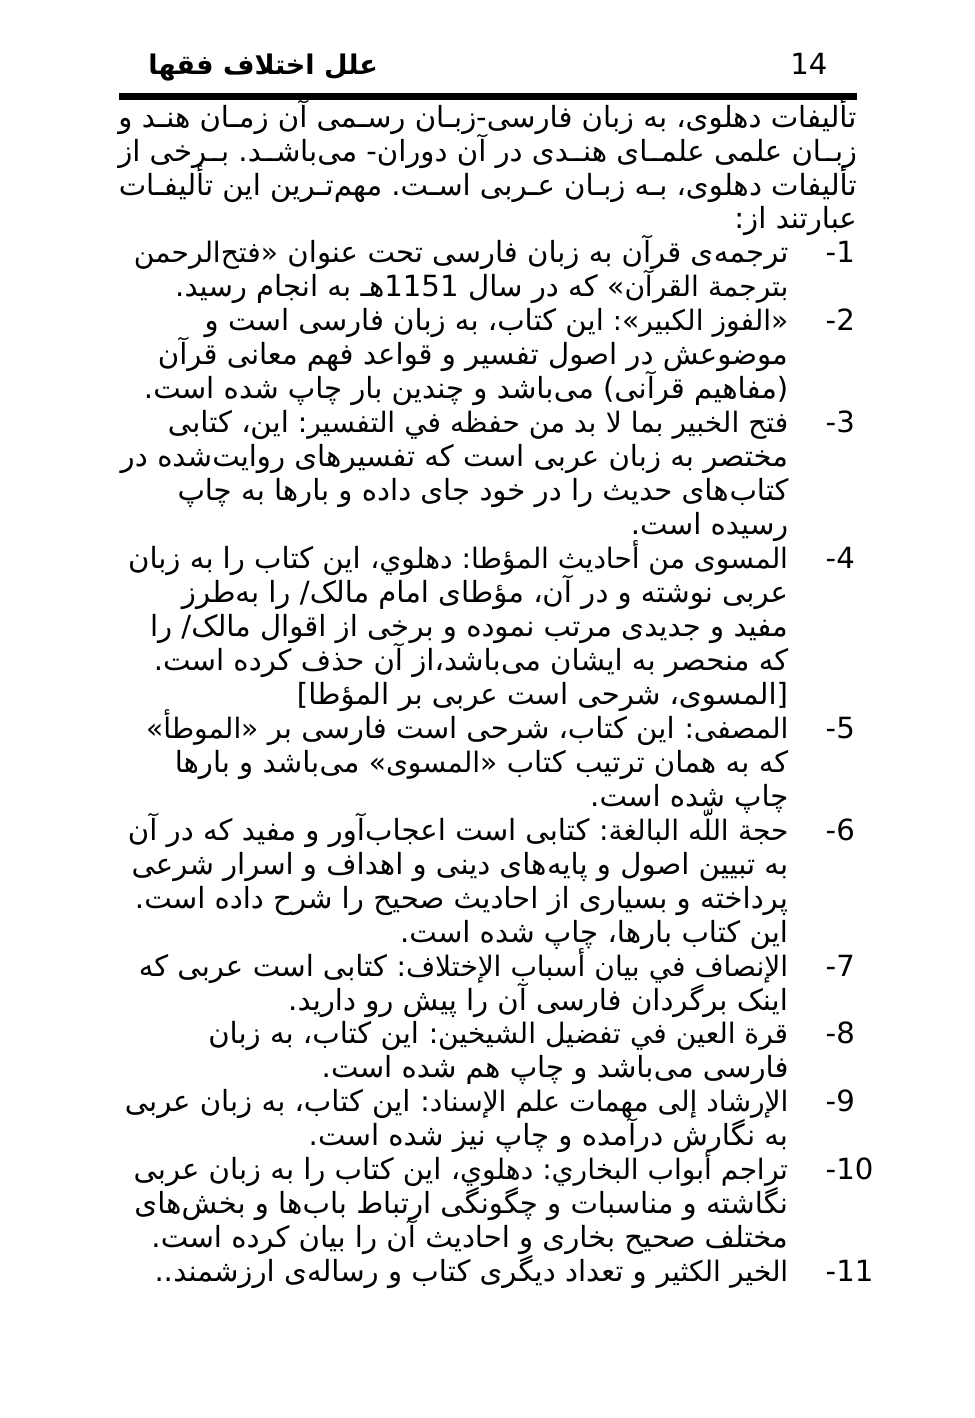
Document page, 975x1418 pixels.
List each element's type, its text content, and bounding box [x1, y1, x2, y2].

list قرة العين في تفضيل الشيخين: این کتاب، به زبان فارسی می‌باشد و چاپ هم شده است. [118, 1017, 826, 1085]
list تراجم أبواب البخاري: دهلوي، این کتاب را به زبان عربی نگاشته و مناسبات و چگونگی ارتباط باب‌ها و بخش‌های مختلف صحیح بخاری و احادیث آن را بیان کرده است. [118, 1153, 826, 1254]
list المسوى من أحاديث المؤطا: دهلوي، این کتاب را به زبان عربی نوشته و در آن، مؤطای امام مالک/ را به‌طرز مفید و جدیدی مرتب نموده و برخی از اقوال مالک/ را که منحصر به ایشان می‌باشد،از آن حذف کرده است. [المسوی، شرحی است عربی بر المؤطا] [118, 541, 826, 711]
list فتح الخبير بما لا بد من حفظه في التفسير: این، کتابی مختصر به زبان عربی است که تفسیرهای روایت‌شده در کتاب‌های حدیث را در خود جای داده و بارها به چاپ رسیده است. [118, 406, 826, 541]
list «الفوز الكبير»: این کتاب، به زبان فارسی است و موضوعش در اصول تفسیر و قواعد فهم معانی قرآن (مفاهیم قرآنی) می‌باشد و چندین بار چاپ شده است. [118, 304, 826, 406]
list المصفى: این کتاب، شرحی است فارسی بر «الموطأ» که به همان ترتیب کتاب «المسوى» می‌باشد و بارها چاپ شده است. [118, 711, 826, 813]
list الخير الكثير و تعداد دیگری کتاب و رساله‌ی ارزشمند.. [118, 1254, 826, 1288]
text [118, 100, 857, 236]
list حجة اللّه البالغة: کتابی است اعجاب‌آور و مفید که در آن به تبیین اصول و پایه‌های دینی و اهداف و اسرار شرعی پرداخته و بسیاری از احادیث صحیح را شرح داده است. این کتاب بارها، چاپ شده است. [118, 813, 826, 949]
list الإرشاد إلى مهمات علم الإسناد: این کتاب، به زبان عربی به نگارش درآمده و چاپ نیز شده است. [118, 1085, 826, 1153]
list ترجمه‌ی قرآن به زبان فارسی تحت عنوان «فتح‌الرحمن بترجمة القرآن» که در سال 1151هـ به انجام رسید. [118, 236, 826, 304]
list الإنصاف في بيان أسباب الإختلاف: کتابی است عربی که اینک برگردان فارسی آن را پیش رو دارید. [118, 949, 826, 1017]
